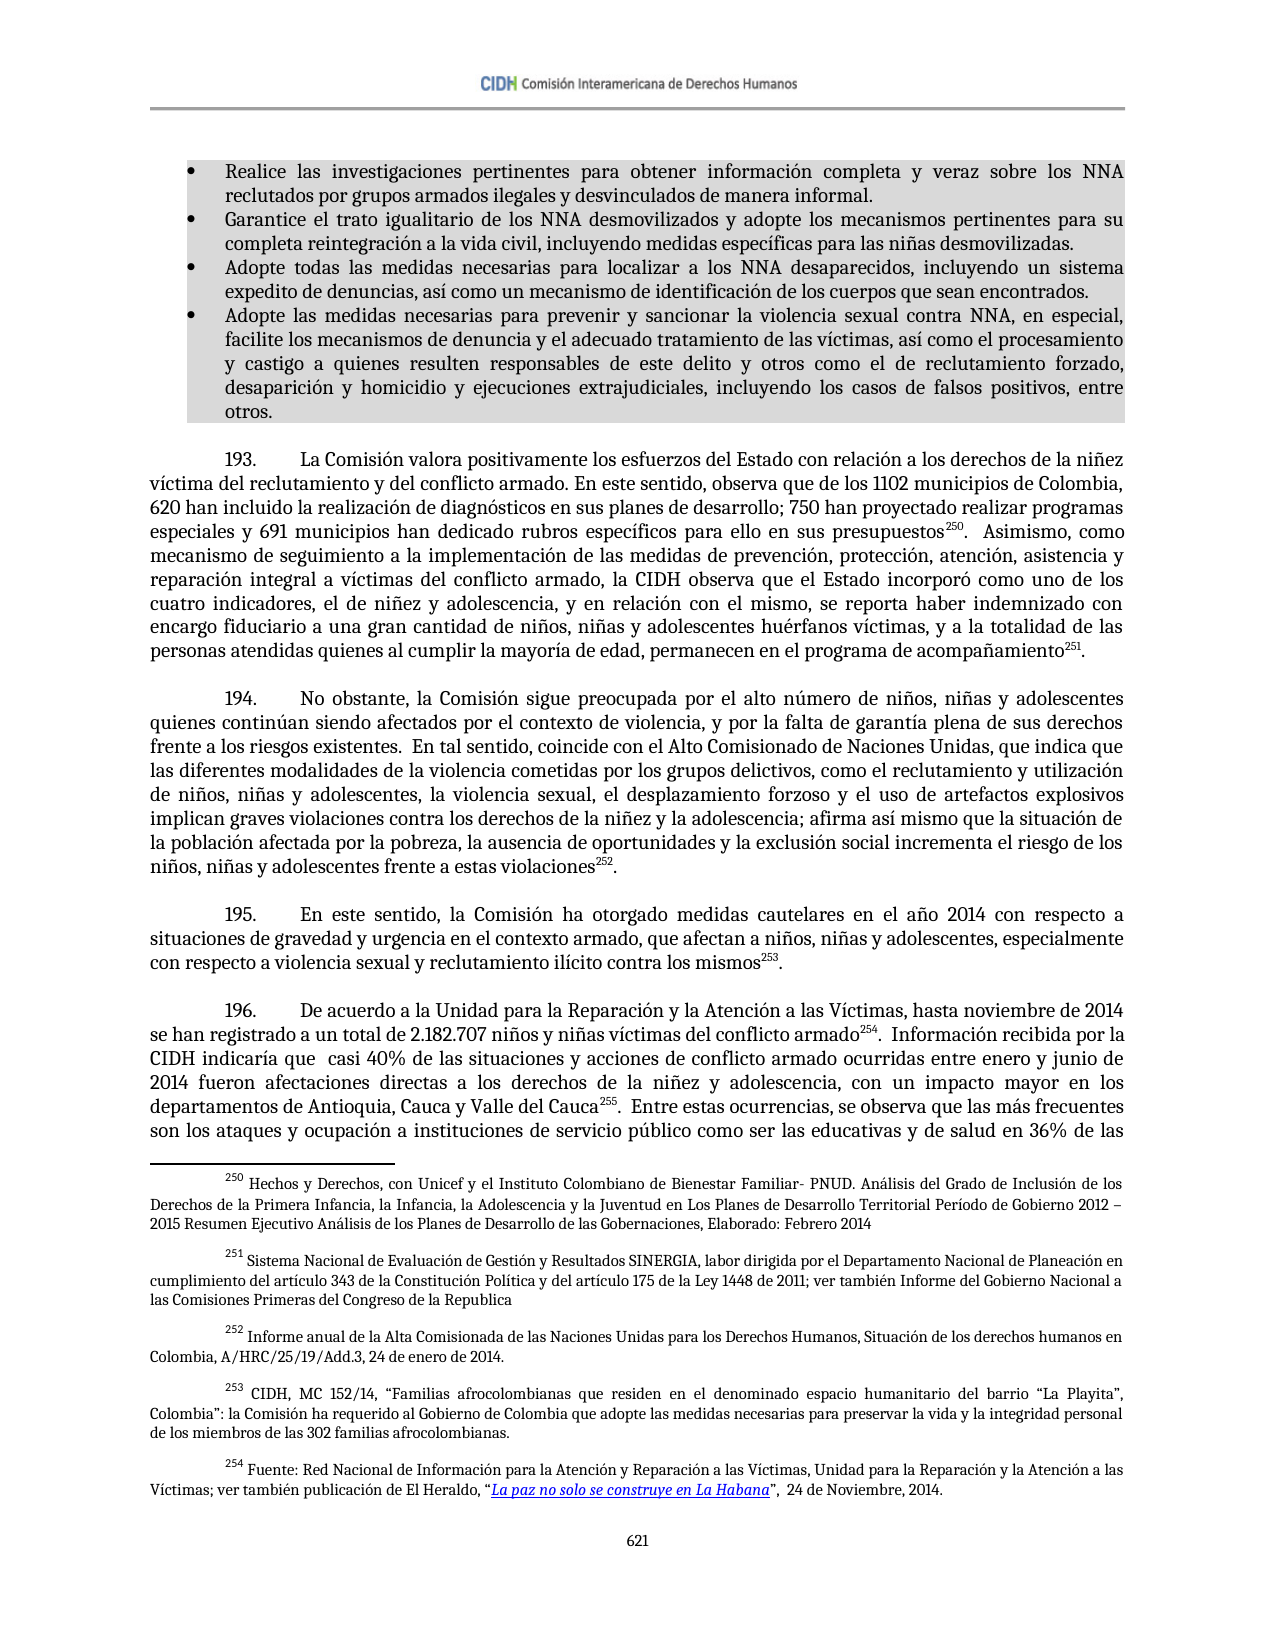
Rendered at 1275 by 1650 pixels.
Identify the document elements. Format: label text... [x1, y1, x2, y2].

list En este sentido, la Comisión ha otorgado medidas cautelares en el año 2014 con respecto a situaciones de gravedad y urgencia en el contexto armado, que afectan a niños, niñas y adolescentes, especialmente con respecto a violencia sexual y reclutamiento ilícito contra los mismos. [150, 903, 1125, 974]
list Garantice el trato igualitario de los NNA desmovilizados y adopte los mecanismos pertinentes para su completa reintegración a la vida civil, incluyendo medidas específicas para las niñas desmovilizadas. [187, 208, 1125, 256]
list Adopte todas las medidas necesarias para localizar a los NNA desaparecidos, incluyendo un sistema expedito de denuncias, así como un mecanismo de identificación de los cuerpos que sean encontrados. [187, 256, 1125, 304]
list Adopte las medidas necesarias para prevenir y sancionar la violencia sexual contra NNA, en especial, facilite los mecanismos de denuncia y el adecuado tratamiento de las víctimas, así como el procesamiento y castigo a quienes resulten responsables de este delito y otros como el de reclutamiento forzado, desaparición y homicidio y ejecuciones extrajudiciales, incluyendo los casos de falsos positivos, entre otros. [187, 304, 1125, 423]
picture [475, 74, 800, 93]
list Realice las investigaciones pertinentes para obtener información completa y veraz sobre los NNA reclutados por grupos armados ilegales y desvinculados de manera informal. [187, 160, 1125, 208]
list No obstante, la Comisión sigue preocupada por el alto número de niños, niñas y adolescentes quienes continúan siendo afectados por el contexto de violencia, y por la falta de garantía plena de sus derechos frente a los riesgos existentes. En tal sentido, coincide con el Alto Comisionado de Naciones Unidas, que indica que las diferentes modalidades de la violencia cometidas por los grupos delictivos, como el reclutamiento y utilización de niños, niñas y adolescentes, la violencia sexual, el desplazamiento forzoso y el uso de artefactos explosivos implican graves violaciones contra los derechos de la niñez y la adolescencia; afirma así mismo que la situación de la población afectada por la pobreza, la ausencia de oportunidades y la exclusión social incrementa el riesgo de los niños, niñas y adolescentes frente a estas violaciones. [150, 687, 1125, 879]
list De acuerdo a la Unidad para la Reparación y la Atención a las Víctimas, hasta noviembre de 2014 se han registrado a un total de 2.182.707 niños y niñas víctimas del conflicto armado. Información recibida por la CIDH indicaría que casi 40% de las situaciones y acciones de conflicto armado ocurridas entre enero y junio de 2014 fueron afectaciones directas a los derechos de la niñez y adolescencia, con un impacto mayor en los departamentos de Antioquia, Cauca y Valle del Cauca. Entre estas ocurrencias, se observa que las más frecuentes son los ataques y ocupación a instituciones de servicio público como ser las educativas y de salud en 36% de las acciones registradas, así como el uso y reclutamiento de niños, niñas y adolescentes en 25%, y el desplazamiento forzado en 16%. [150, 998, 1125, 1142]
list La Comisión valora positivamente los esfuerzos del Estado con relación a los derechos de la niñez víctima del reclutamiento y del conflicto armado. En este sentido, observa que de los 1102 municipios de Colombia, 620 han incluido la realización de diagnósticos en sus planes de desarrollo; 750 han proyectado realizar programas especiales y 691 municipios han dedicado rubros específicos para ello en sus presupuestos. Asimismo, como mecanismo de seguimiento a la implementación de las medidas de prevención, protección, atención, asistencia y reparación integral a víctimas del conflicto armado, la CIDH observa que el Estado incorporó como uno de los cuatro indicadores, el de niñez y adolescencia, y en relación con el mismo, se reporta haber indemnizado con encargo fiduciario a una gran cantidad de niños, niñas y adolescentes huérfanos víctimas, y a la totalidad de las personas atendidas quienes al cumplir la mayoría de edad, permanecen en el programa de acompañamiento. [150, 447, 1125, 663]
